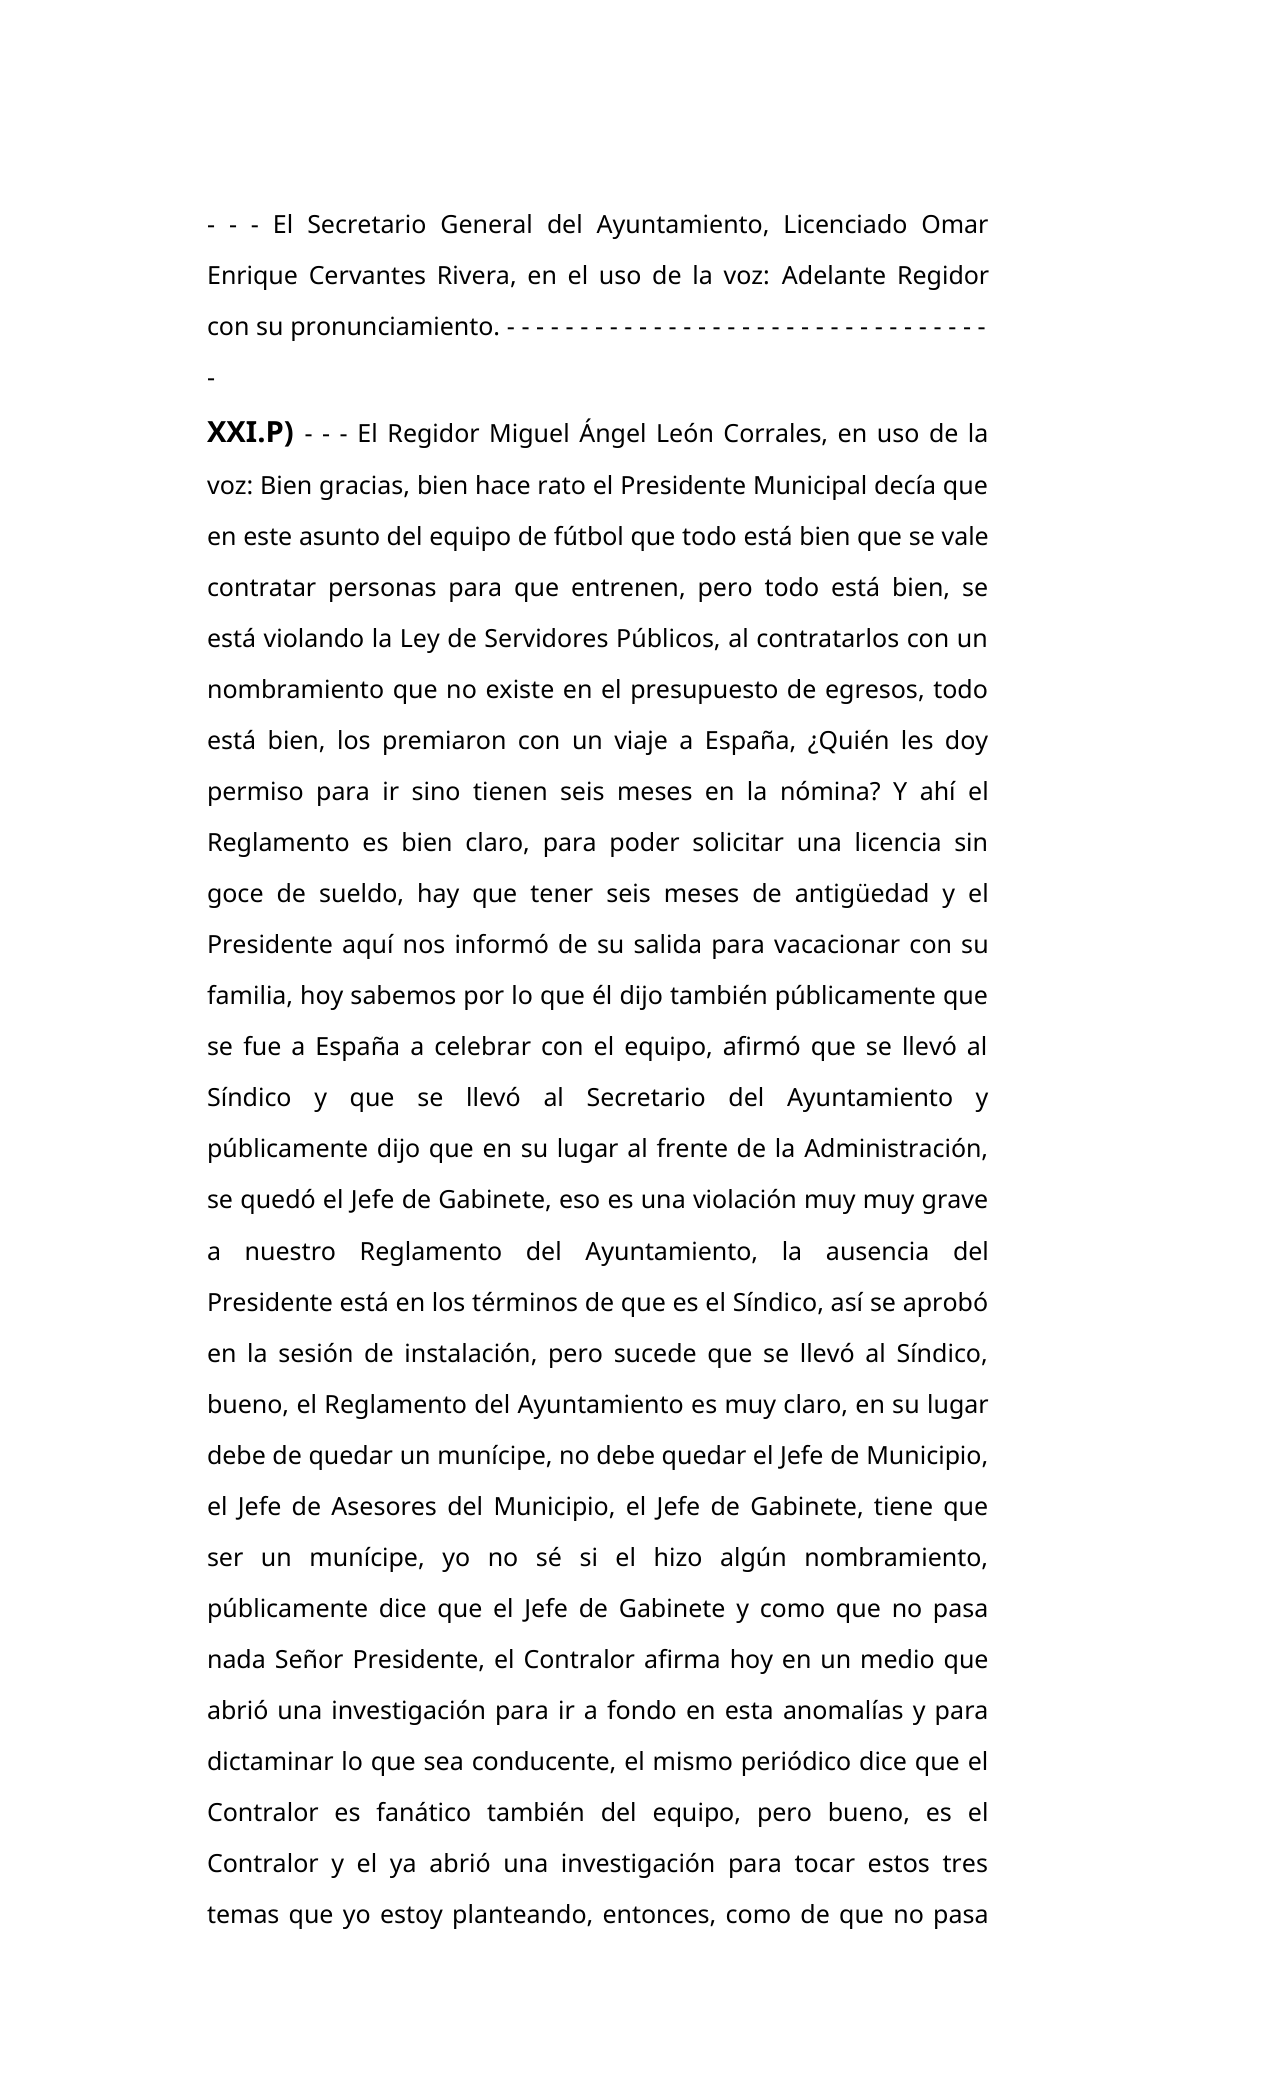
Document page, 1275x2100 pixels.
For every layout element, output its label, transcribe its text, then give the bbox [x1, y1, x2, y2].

text - - - El Secretario General del Ayuntamiento, Licenciado Omar Enrique Cervantes Rivera, en el uso de la voz: Adelante Regidor con su pronunciamiento. - - - - - - - - - - - - - - - - - - - - - - - - - - - - - - - - - - [207, 207, 989, 394]
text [207, 411, 989, 1931]
